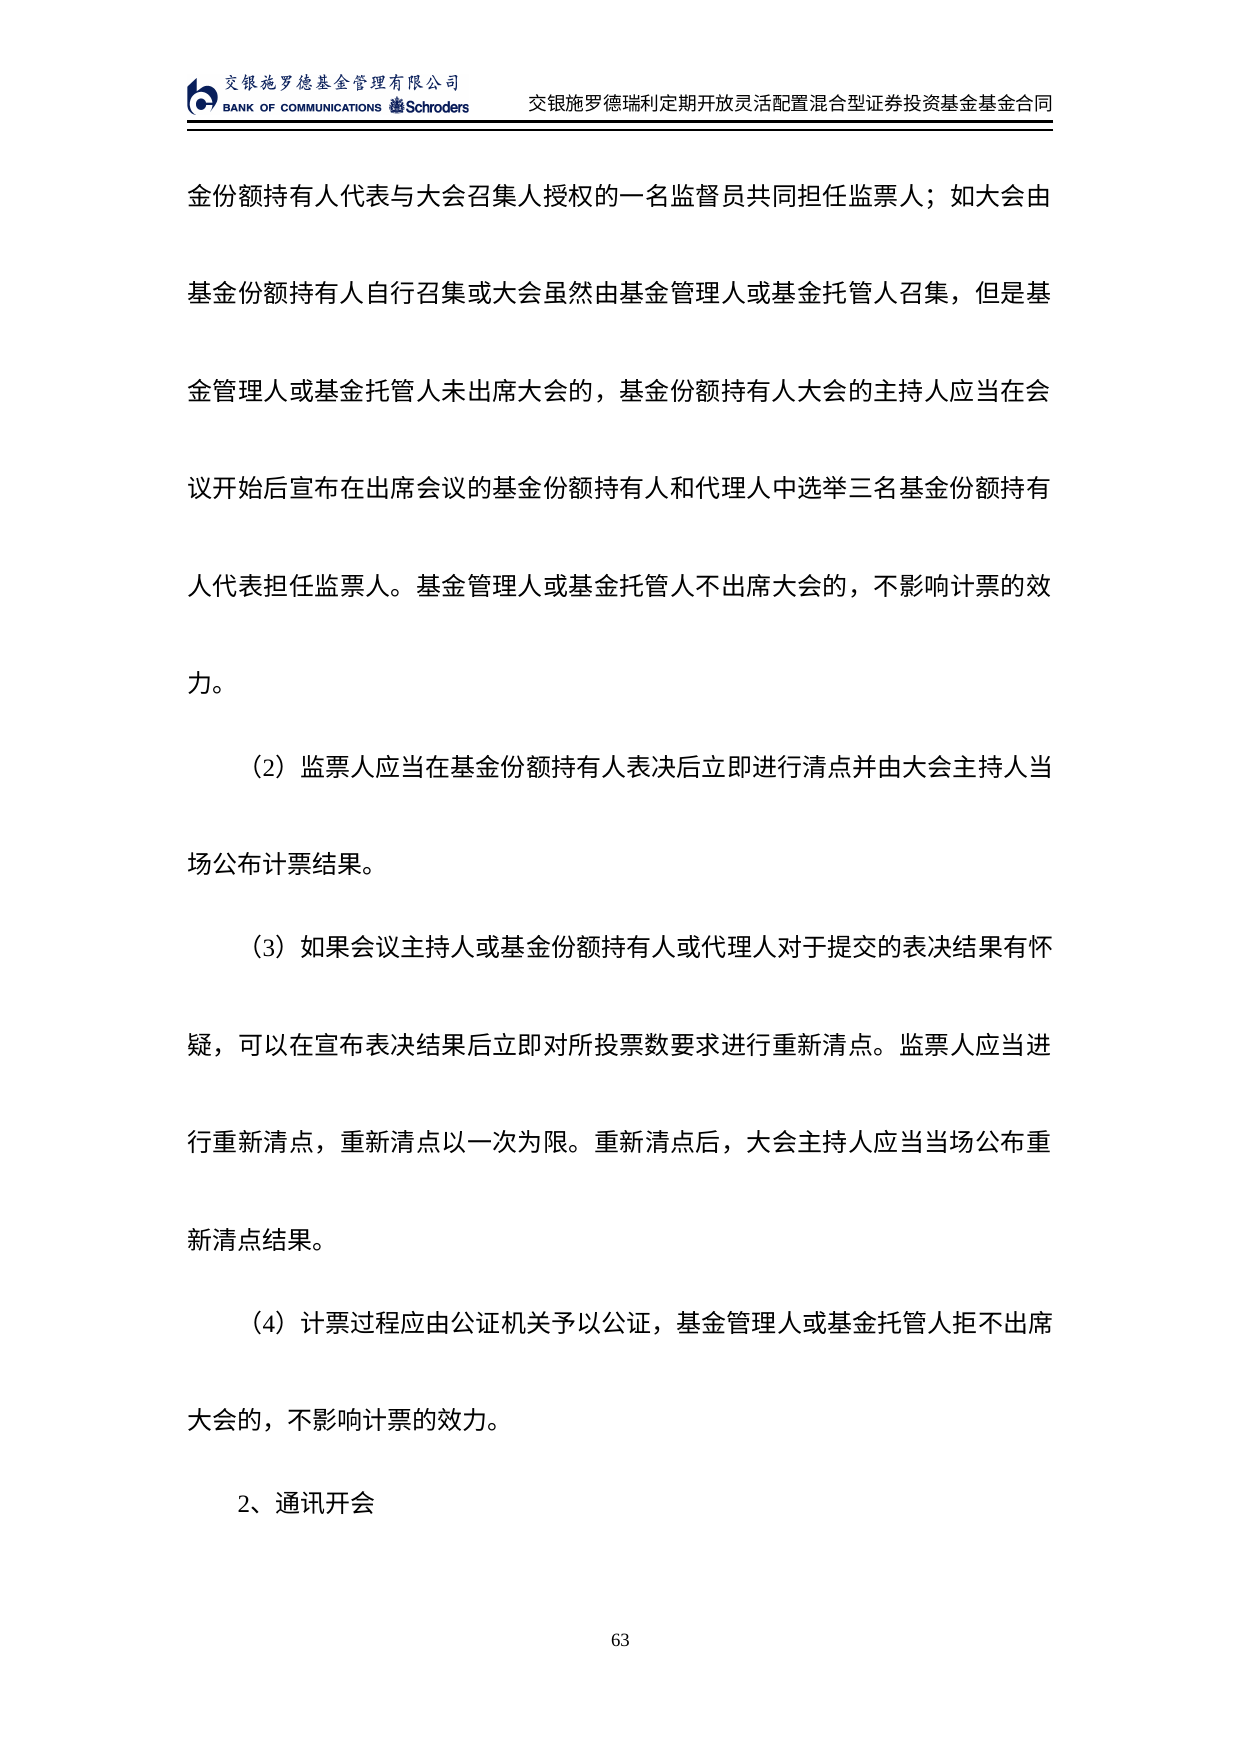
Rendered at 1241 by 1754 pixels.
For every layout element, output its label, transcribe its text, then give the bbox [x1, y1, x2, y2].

text （4）计票过程应由公证机关予以公证，基金管理人或基金托管人拒不出席大会的，不影响计票的效力。 [187, 1289, 1053, 1451]
text （2）监票人应当在基金份额持有人表决后立即进行清点并由大会主持人当场公布计票结果。 [187, 733, 1053, 895]
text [187, 162, 1053, 714]
picture [187, 74, 469, 115]
text 2、通讯开会 [187, 1469, 1053, 1534]
text （3）如果会议主持人或基金份额持有人或代理人对于提交的表决结果有怀疑，可以在宣布表决结果后立即对所投票数要求进行重新清点。监票人应当进行重新清点，重新清点以一次为限。重新清点后，大会主持人应当当场公布重新清点结果。 [187, 913, 1053, 1271]
